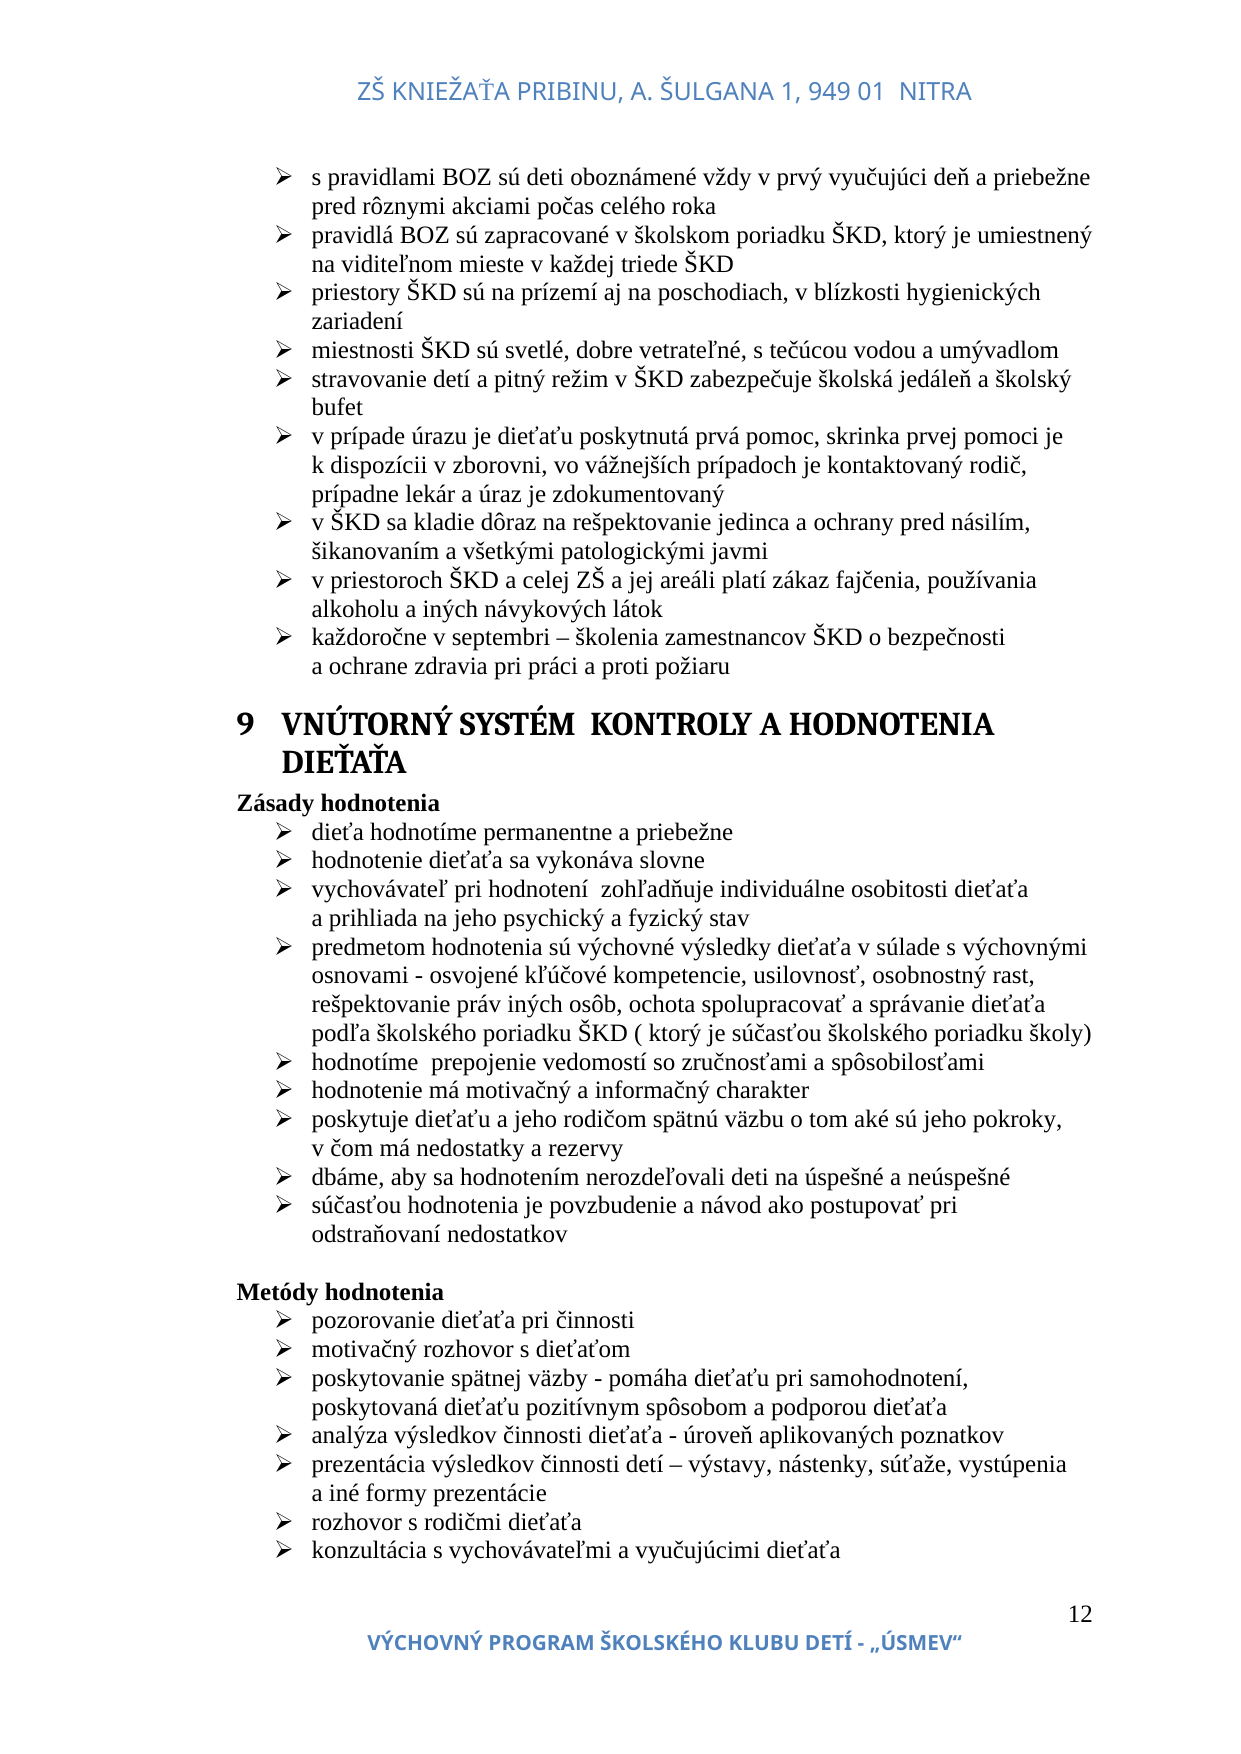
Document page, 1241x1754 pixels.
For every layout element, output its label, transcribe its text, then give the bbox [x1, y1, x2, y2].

list stravovanie detí a pitný režim v ŠKD zabezpečuje školská jedáleň a školský bufet [274, 364, 1092, 421]
list dbáme, aby sa hodnotením nerozdeľovali deti na úspešné a neúspešné [274, 1162, 1092, 1190]
text Metódy hodnotenia [236, 1277, 1092, 1305]
list v priestoroch ŠKD a celej ZŠ a jej areáli platí zákaz fajčenia, používania alkoholu a iných návykových látok [274, 565, 1092, 622]
list hodnotíme prepojenie vedomostí so zručnosťami a spôsobilosťami [274, 1047, 1092, 1075]
list dieťa hodnotíme permanentne a priebežne [274, 817, 1092, 845]
list poskytuje dieťaťu a jeho rodičom spätnú väzbu o tom aké sú jeho pokroky, v čom má nedostatky a rezervy [274, 1104, 1092, 1162]
list pravidlá BOZ sú zapracované v školskom poriadku ŠKD, ktorý je umiestnený na viditeľnom mieste v každej triede ŠKD [274, 220, 1092, 277]
list každoročne v septembri – školenia zamestnancov ŠKD o bezpečnosti a ochrane zdravia pri práci a proti požiaru [274, 622, 1092, 680]
list priestory ŠKD sú na prízemí aj na poschodiach, v blízkosti hygienických zariadení [274, 277, 1092, 335]
list prezentácia výsledkov činnosti detí – výstavy, nástenky, súťaže, vystúpenia a iné formy prezentácie [274, 1449, 1092, 1507]
list poskytovanie spätnej väzby - pomáha dieťaťu pri samohodnotení, poskytovaná dieťaťu pozitívnym spôsobom a podporou dieťaťa [274, 1363, 1092, 1420]
list súčasťou hodnotenia je povzbudenie a návod ako postupovať pri odstraňovaní nedostatkov [274, 1190, 1092, 1248]
list v ŠKD sa kladie dôraz na rešpektovanie jedinca a ochrany pred násilím, šikanovaním a všetkými patologickými javmi [274, 507, 1092, 565]
list s pravidlami BOZ sú deti oboznámené vždy v prvý vyučujúci deň a priebežne pred rôznymi akciami počas celého roka [274, 162, 1092, 220]
list hodnotenie má motivačný a informačný charakter [274, 1075, 1092, 1104]
text Zásady hodnotenia [236, 788, 1092, 817]
list motivačný rozhovor s dieťaťom [274, 1334, 1092, 1363]
list hodnotenie dieťaťa sa vykonáva slovne [274, 845, 1092, 874]
list rozhovor s rodičmi dieťaťa [274, 1507, 1092, 1535]
list vychovávateľ pri hodnotení zohľadňuje individuálne osobitosti dieťaťa a prihliada na jeho psychický a fyzický stav [274, 874, 1092, 932]
list pozorovanie dieťaťa pri činnosti [274, 1305, 1092, 1334]
list analýza výsledkov činnosti dieťaťa - úroveň aplikovaných poznatkov [274, 1420, 1092, 1449]
list v prípade úrazu je dieťaťu poskytnutá prvá pomoc, skrinka prvej pomoci je k dispozícii v zborovni, vo vážnejších prípadoch je kontaktovaný rodič, prípadne lekár a úraz je zdokumentovaný [274, 421, 1092, 507]
list konzultácia s vychovávateľmi a vyučujúcimi dieťaťa [274, 1535, 1092, 1564]
subtitle VNÚTORNÝ SYSTÉM KONTROLY A HODNOTENIA DIEŤAŤA [236, 705, 1092, 782]
list miestnosti ŠKD sú svetlé, dobre vetrateľné, s tečúcou vodou a umývadlom [274, 335, 1092, 364]
list predmetom hodnotenia sú výchovné výsledky dieťaťa v súlade s výchovnými osnovami - osvojené kľúčové kompetencie, usilovnosť, osobnostný rast, rešpektovanie práv iných osôb, ochota spolupracovať a správanie dieťaťa podľa školského poriadku ŠKD ( ktorý je súčasťou školského poriadku školy) [274, 932, 1092, 1047]
